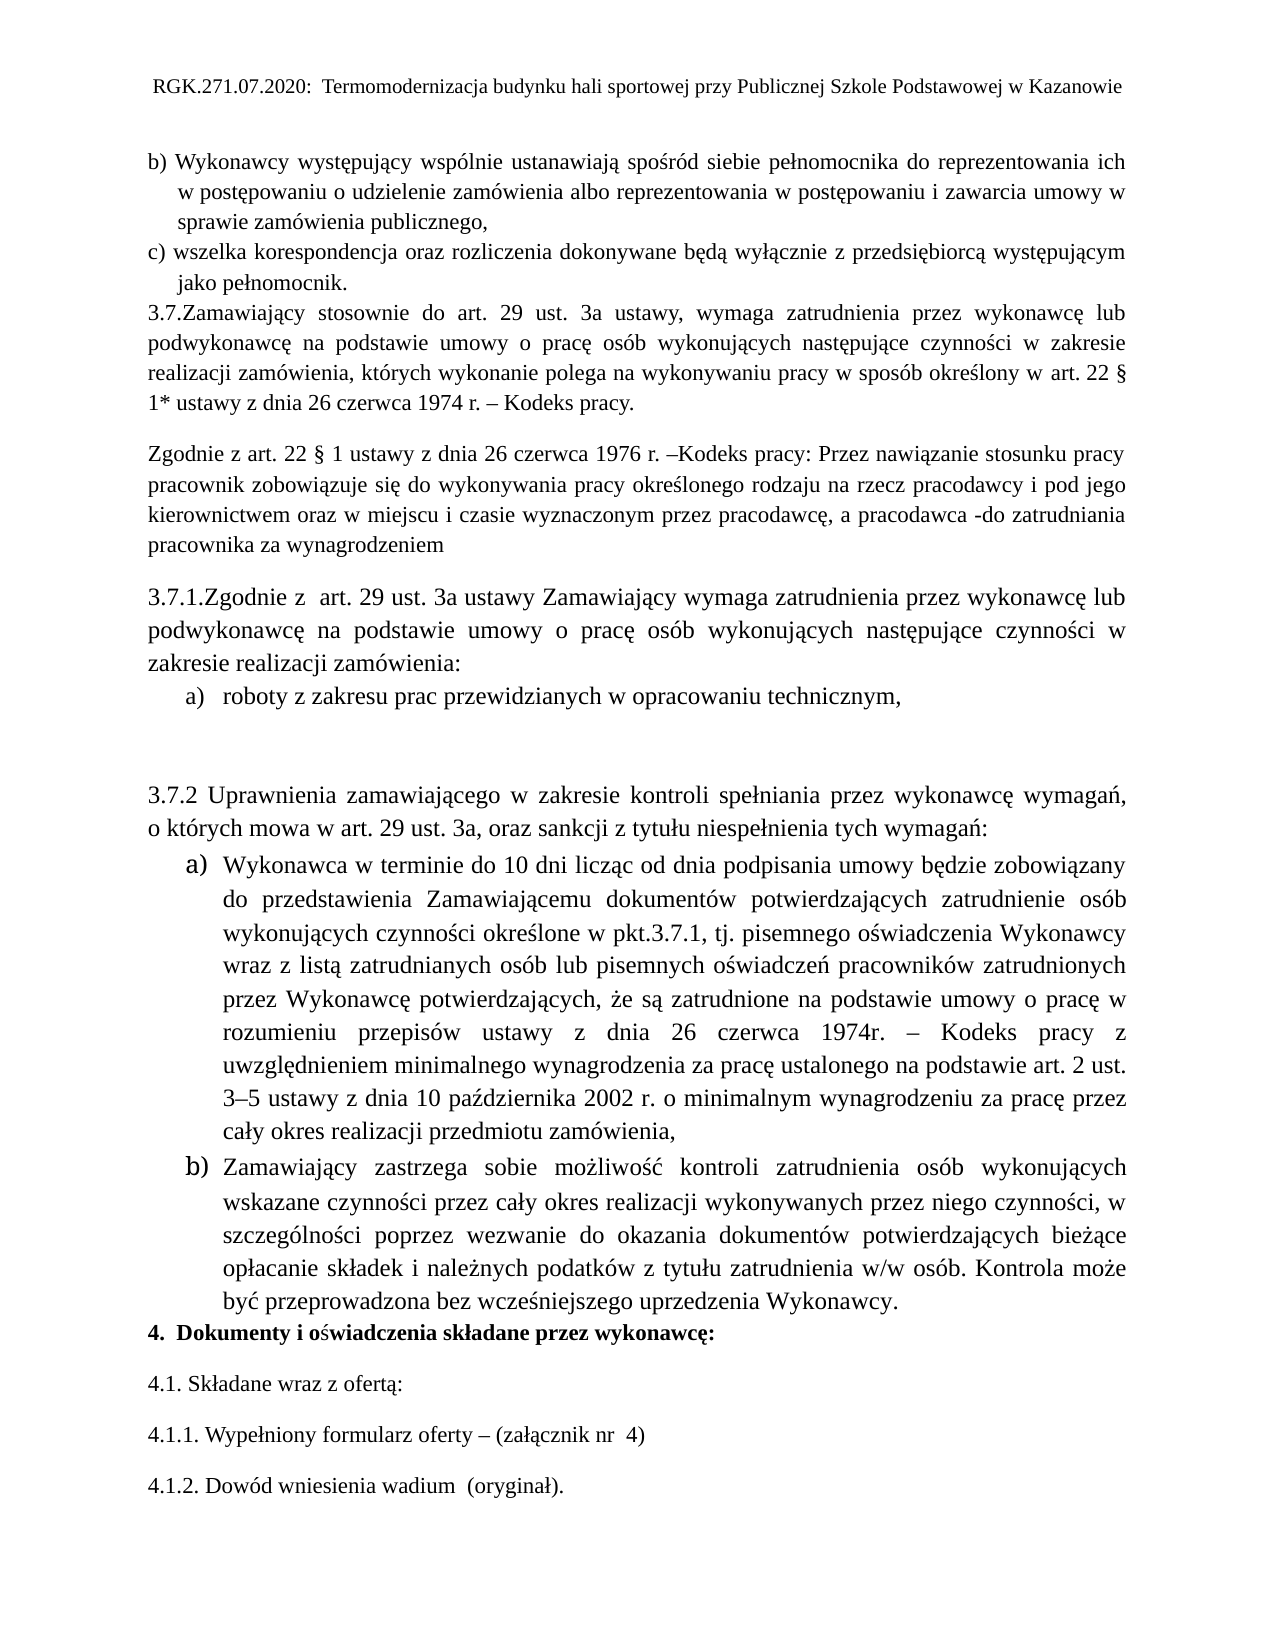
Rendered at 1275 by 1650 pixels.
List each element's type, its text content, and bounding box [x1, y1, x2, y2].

text 3.7.Zamawiający stosownie do art. 29 ust. 3a ustawy, wymaga zatrudnienia przez wykonawcę lub podwykonawcę na podstawie umowy o pracę osób wykonujących następujące czynności w zakresie realizacji zamówienia, których wykonanie polega na wykonywaniu pracy w sposób określony w art. 22 § 1* ustawy z dnia 26 czerwca 1974 r. – Kodeks pracy. [148, 299, 1127, 416]
text 4.1.2. Dowód wniesienia wadium (oryginał). [148, 1472, 1127, 1499]
text 3.7.2 Uprawnienia zamawiającego w zakresie kontroli spełniania przez wykonawcę wymagań, o których mowa w art. 29 ust. 3a, oraz sankcji z tytułu niespełnienia tych wymagań: [148, 780, 1127, 842]
text c) wszelka korespondencja oraz rozliczenia dokonywane będą wyłącznie z przedsiębiorcą występującym jako pełnomocnik. [148, 238, 1127, 295]
text 3.7.1.Zgodnie z art. 29 ust. 3a ustawy Zamawiający wymaga zatrudnienia przez wykonawcę lub podwykonawcę na podstawie umowy o pracę osób wykonujących następujące czynności w zakresie realizacji zamówienia: [148, 582, 1127, 677]
text b) Wykonawcy występujący wspólnie ustanawiają spośród siebie pełnomocnika do reprezentowania ich w postępowaniu o udzielenie zamówienia albo reprezentowania w postępowaniu i zawarcia umowy w sprawie zamówienia publicznego, [148, 148, 1127, 234]
text 4.1.1. Wypełniony formularz oferty – (załącznik nr 4) [148, 1421, 1127, 1448]
text Zgodnie z art. 22 § 1 ustawy z dnia 26 czerwca 1976 r. –Kodeks pracy: Przez nawiązanie stosunku pracy pracownik zobowiązuje się do wykonywania pracy określonego rodzaju na rzecz pracodawcy i pod jego kierownictwem oraz w miejscu i czasie wyznaczonym przez pracodawcę, a pracodawca -do zatrudniania pracownika za wynagrodzeniem [148, 440, 1127, 557]
text 4. Dokumenty i oświadczenia składane przez wykonawcę: [148, 1319, 1127, 1346]
list Wykonawca w terminie do 10 dni licząc od dnia podpisania umowy będzie zobowiązany do przedstawienia Zamawiającemu dokumentów potwierdzających zatrudnienie osób wykonujących czynności określone w pkt.3.7.1, tj. pisemnego oświadczenia Wykonawcy wraz z listą zatrudnianych osób lub pisemnych oświadczeń pracowników zatrudnionych przez Wykonawcę potwierdzających, że są zatrudnione na podstawie umowy o pracę w rozumieniu przepisów ustawy z dnia 26 czerwca 1974r. – Kodeks pracy z uwzględnieniem minimalnego wynagrodzenia za pracę ustalonego na podstawie art. 2 ust. 3–5 ustawy z dnia 10 października 2002 r. o minimalnym wynagrodzeniu za pracę przez cały okres realizacji przedmiotu zamówienia, [185, 846, 1127, 1144]
list roboty z zakresu prac przewidzianych w opracowaniu technicznym, [185, 681, 1127, 710]
text 4.1. Składane wraz z ofertą: [148, 1370, 1127, 1397]
list Zamawiający zastrzega sobie możliwość kontroli zatrudnienia osób wykonujących wskazane czynności przez cały okres realizacji wykonywanych przez niego czynności, w szczególności poprzez wezwanie do okazania dokumentów potwierdzających bieżące opłacanie składek i należnych podatków z tytułu zatrudnienia w/w osób. Kontrola może być przeprowadzona bez wcześniejszego uprzedzenia Wykonawcy. [185, 1149, 1127, 1315]
